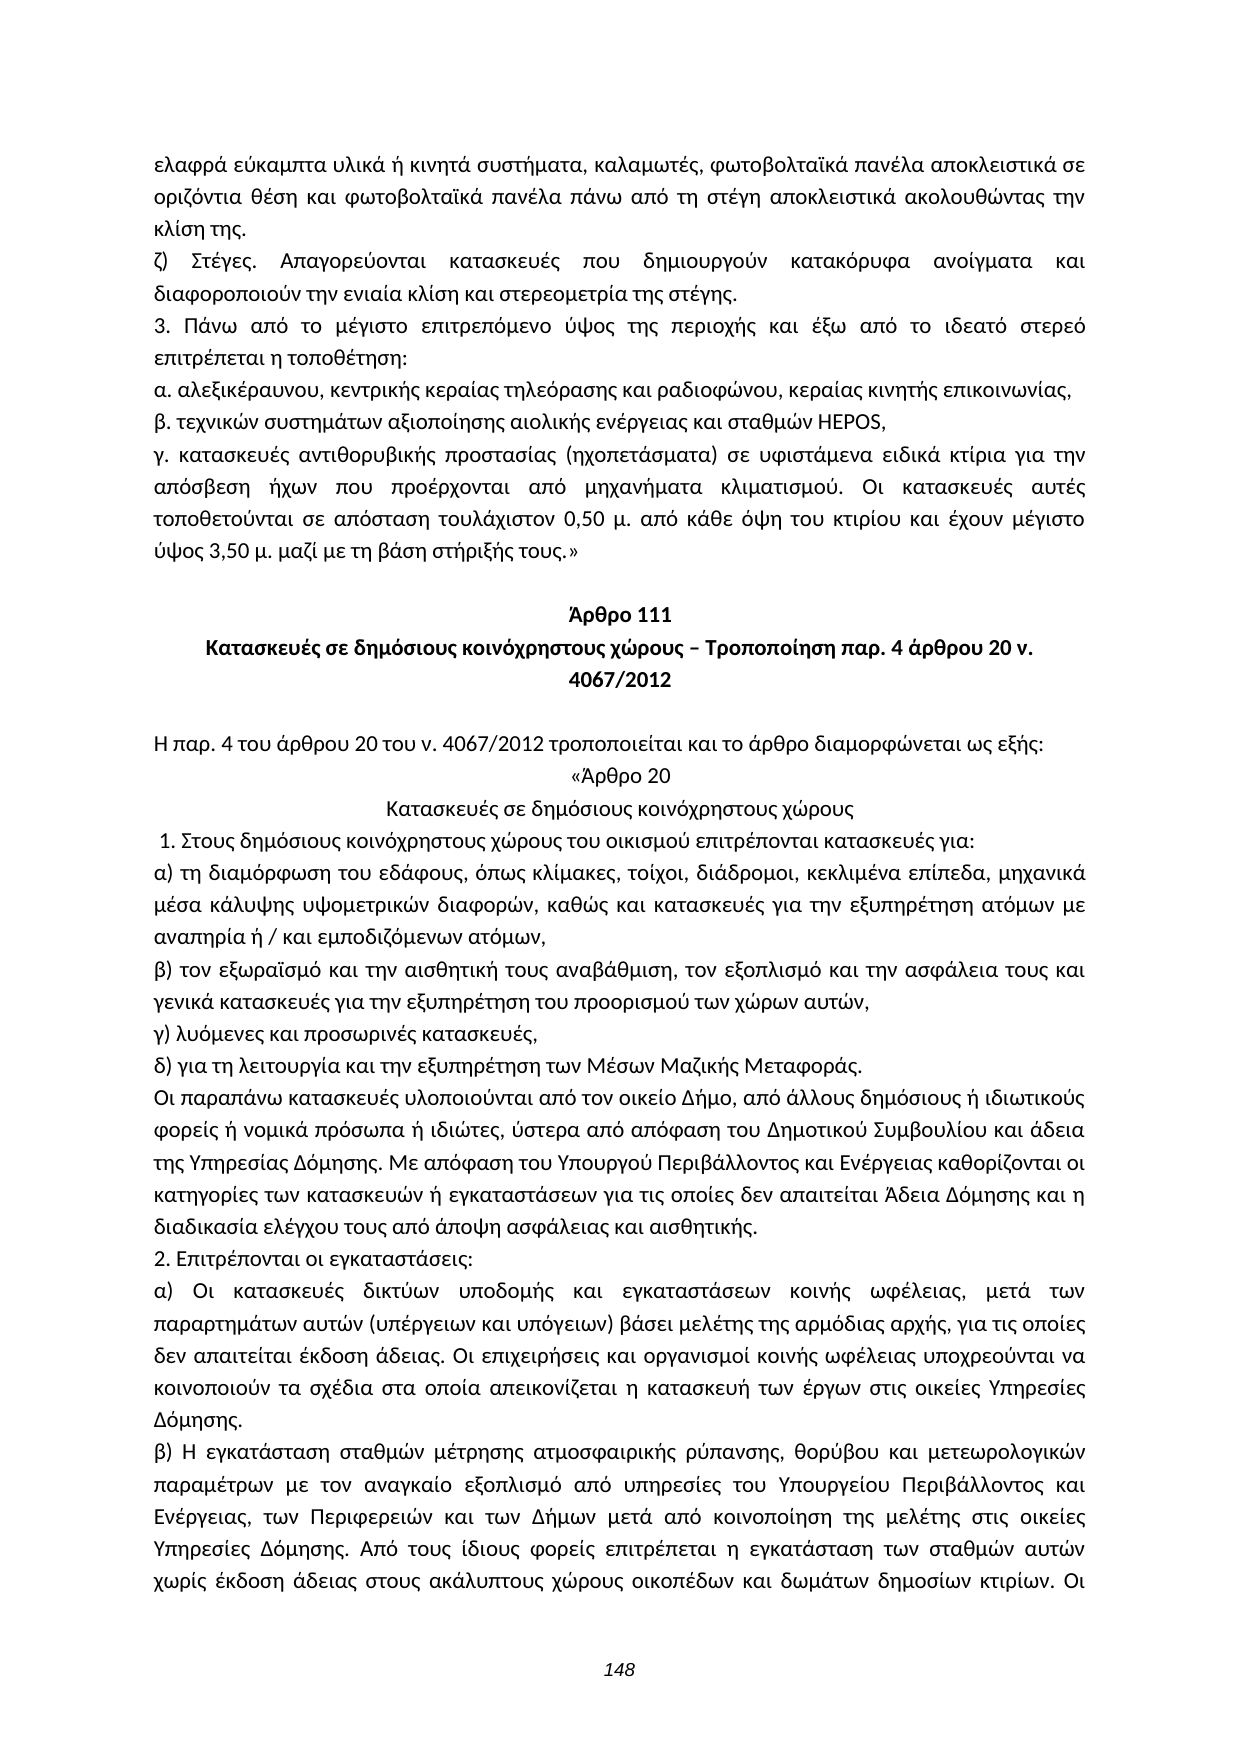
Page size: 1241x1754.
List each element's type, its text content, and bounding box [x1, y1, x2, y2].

text ζ) Στέγες. Απαγορεύονται κατασκευές που δημιουργούν κατακόρυφα ανοίγματα και διαφοροποιούν την ενιαία κλίση και στερεομετρία της στέγης. [153, 247, 1087, 307]
text «Άρθρο 20 [153, 762, 1087, 789]
text Άρθρο 111 [153, 601, 1087, 629]
text Κατασκευές σε δημόσιους κοινόχρηστους χώρους [153, 794, 1087, 822]
text γ. κατασκευές αντιθορυβικής προστασίας (ηχοπετάσματα) σε υφιστάμενα ειδικά κτίρια για την απόσβεση ήχων που προέρχονται από μηχανήματα κλιματισμού. Οι κατασκευές αυτές τοποθετούνται σε απόσταση τουλάχιστον 0,50 μ. από κάθε όψη του κτιρίου και έχουν μέγιστο ύψος 3,50 μ. μαζί με τη βάση στήριξής τους.» [153, 440, 1087, 564]
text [153, 150, 1087, 242]
text 3. Πάνω από το μέγιστο επιτρεπόμενο ύψος της περιοχής και έξω από το ιδεατό στερεό επιτρέπεται η τοποθέτηση: [153, 311, 1087, 371]
text β. τεχνικών συστημάτων αξιοποίησης αιολικής ενέργειας και σταθμών HEPOS, [153, 407, 1087, 436]
text β) τον εξωραϊσμό και την αισθητική τους αναβάθμιση, τον εξοπλισμό και την ασφάλεια τους και γενικά κατασκευές για την εξυπηρέτηση του προορισμού των χώρων αυτών, [153, 955, 1087, 1015]
text α) Οι κατασκευές δικτύων υποδομής και εγκαταστάσεων κοινής ωφέλειας, μετά των παραρτημάτων αυτών (υπέργειων και υπόγειων) βάσει μελέτης της αρμόδιας αρχής, για τις οποίες δεν απαιτείται έκδοση άδειας. Οι επιχειρήσεις και οργανισμοί κοινής ωφέλειας υποχρεούνται να κοινοποιούν τα σχέδια στα οποία απεικονίζεται η κατασκευή των έργων στις οικείες Υπηρεσίες Δόμησης. [153, 1277, 1087, 1433]
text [153, 1437, 1087, 1594]
text α. αλεξικέραυνου, κεντρικής κεραίας τηλεόρασης και ραδιοφώνου, κεραίας κινητής επικοινωνίας, [153, 375, 1087, 403]
text 2. Επιτρέπονται οι εγκαταστάσεις: [153, 1244, 1087, 1272]
text Κατασκευές σε δημόσιους κοινόχρηστους χώρους – Τροποποίηση παρ. 4 άρθρου 20 ν. 4067/2012 [153, 633, 1087, 693]
text γ) λυόμενες και προσωρινές κατασκευές, [153, 1019, 1087, 1047]
text δ) για τη λειτουργία και την εξυπηρέτηση των Μέσων Μαζικής Μεταφοράς. [153, 1051, 1087, 1079]
text Οι παραπάνω κατασκευές υλοποιούνται από τον οικείο Δήμο, από άλλους δημόσιους ή ιδιωτικούς φορείς ή νομικά πρόσωπα ή ιδιώτες, ύστερα από απόφαση του Δημοτικού Συμβουλίου και άδεια της Υπηρεσίας Δόμησης. Με απόφαση του Υπουργού Περιβάλλοντος και Ενέργειας καθορίζονται οι κατηγορίες των κατασκευών ή εγκαταστάσεων για τις οποίες δεν απαιτείται Άδεια Δόμησης και η διαδικασία ελέγχου τους από άποψη ασφάλειας και αισθητικής. [153, 1083, 1087, 1240]
text α) τη διαμόρφωση του εδάφους, όπως κλίμακες, τοίχοι, διάδρομοι, κεκλιμένα επίπεδα, μηχανικά μέσα κάλυψης υψομετρικών διαφορών, καθώς και κατασκευές για την εξυπηρέτηση ατόμων με αναπηρία ή / και εμποδιζόμενων ατόμων, [153, 858, 1087, 951]
text Η παρ. 4 του άρθρου 20 του ν. 4067/2012 τροποποιείται και το άρθρο διαμορφώνεται ως εξής: [153, 729, 1087, 757]
text 1. Στους δημόσιους κοινόχρηστους χώρους του οικισμού επιτρέπονται κατασκευές για: [153, 826, 1087, 854]
